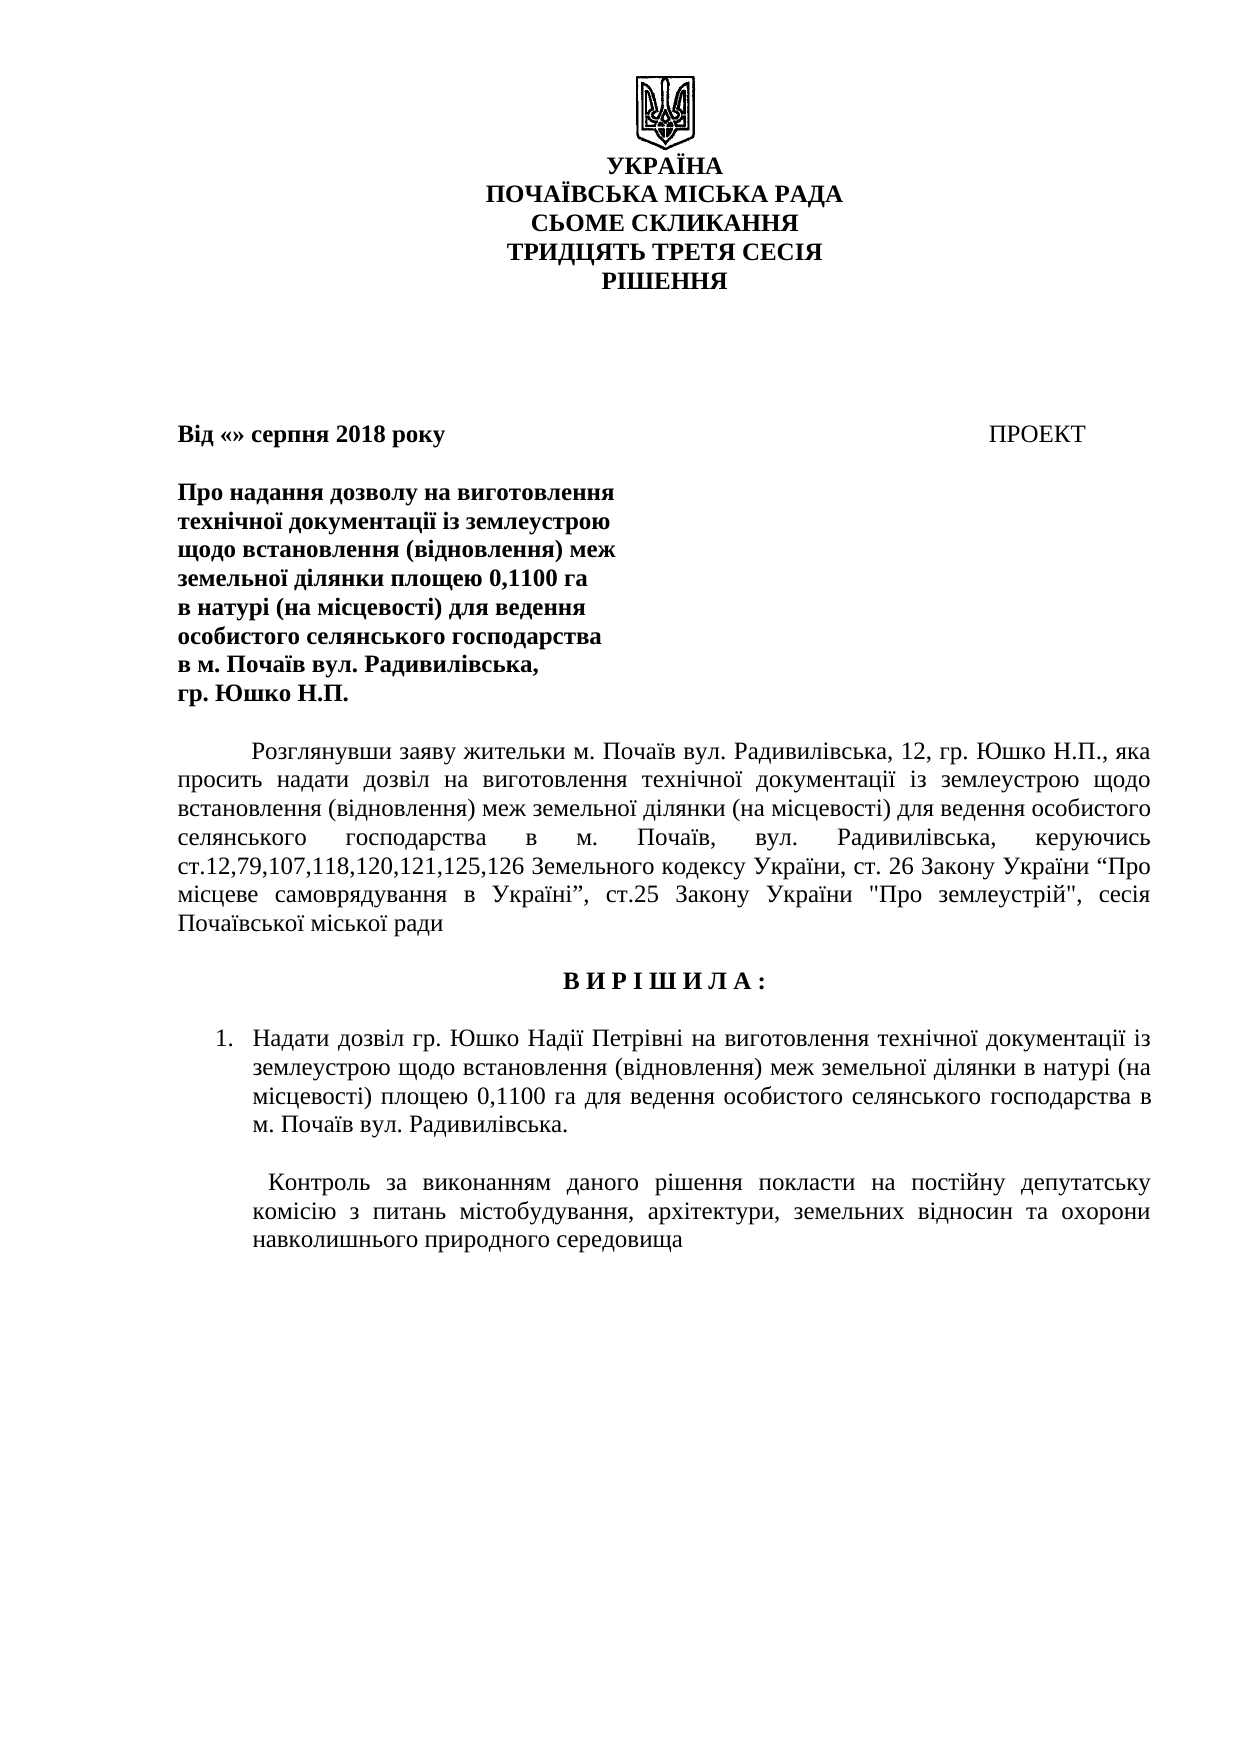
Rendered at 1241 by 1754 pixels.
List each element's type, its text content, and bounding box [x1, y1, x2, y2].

list Надати дозвіл гр. Юшко Надії Петрівні на виготовлення технічної документації із землеустрою щодо встановлення (відновлення) меж земельної ділянки в натурі (на місцевості) площею 0,1100 га для ведення особистого селянського господарства в м. Почаїв вул. Радивилівська. [215, 1023, 1152, 1138]
text в м. Почаїв вул. Радивилівська, [177, 649, 1152, 678]
text Від «» серпня 2018 року ПРОЕКТ [177, 419, 1152, 448]
text щодо встановлення (відновлення) меж [177, 534, 1152, 563]
text гр. Юшко Н.П. [177, 678, 1152, 707]
text В И Р І Ш И Л А : [177, 966, 1152, 994]
text в натурі (на місцевості) для ведення [177, 592, 1152, 621]
text Розглянувши заяву жительки м. Почаїв вул. Радивилівська, 12, гр. Юшко Н.П., яка просить надати дозвіл на виготовлення технічної документації із землеустрою щодо встановлення (відновлення) меж земельної ділянки (на місцевості) для ведення особистого селянського господарства в м. Почаїв, вул. Радивилівська, керуючись ст.12,79,107,118,120,121,125,126 Земельного кодексу України, ст. 26 Закону України “Про місцеве самоврядування в Україні”, ст.25 Закону України "Про землеустрій", сесія Почаївської міської ради [177, 736, 1152, 937]
text Про надання дозволу на виготовлення [177, 477, 1152, 506]
picture [630, 73, 699, 151]
list Контроль за виконанням даного рішення покласти на постійну депутатську комісію з питань містобудування, архітектури, земельних відносин та охорони навколишнього природного середовища [252, 1167, 1152, 1253]
text особистого селянського господарства [177, 621, 1152, 649]
text земельної ділянки площею 0,1100 га [177, 563, 1152, 592]
text технічної документації із землеустрою [177, 506, 1152, 534]
